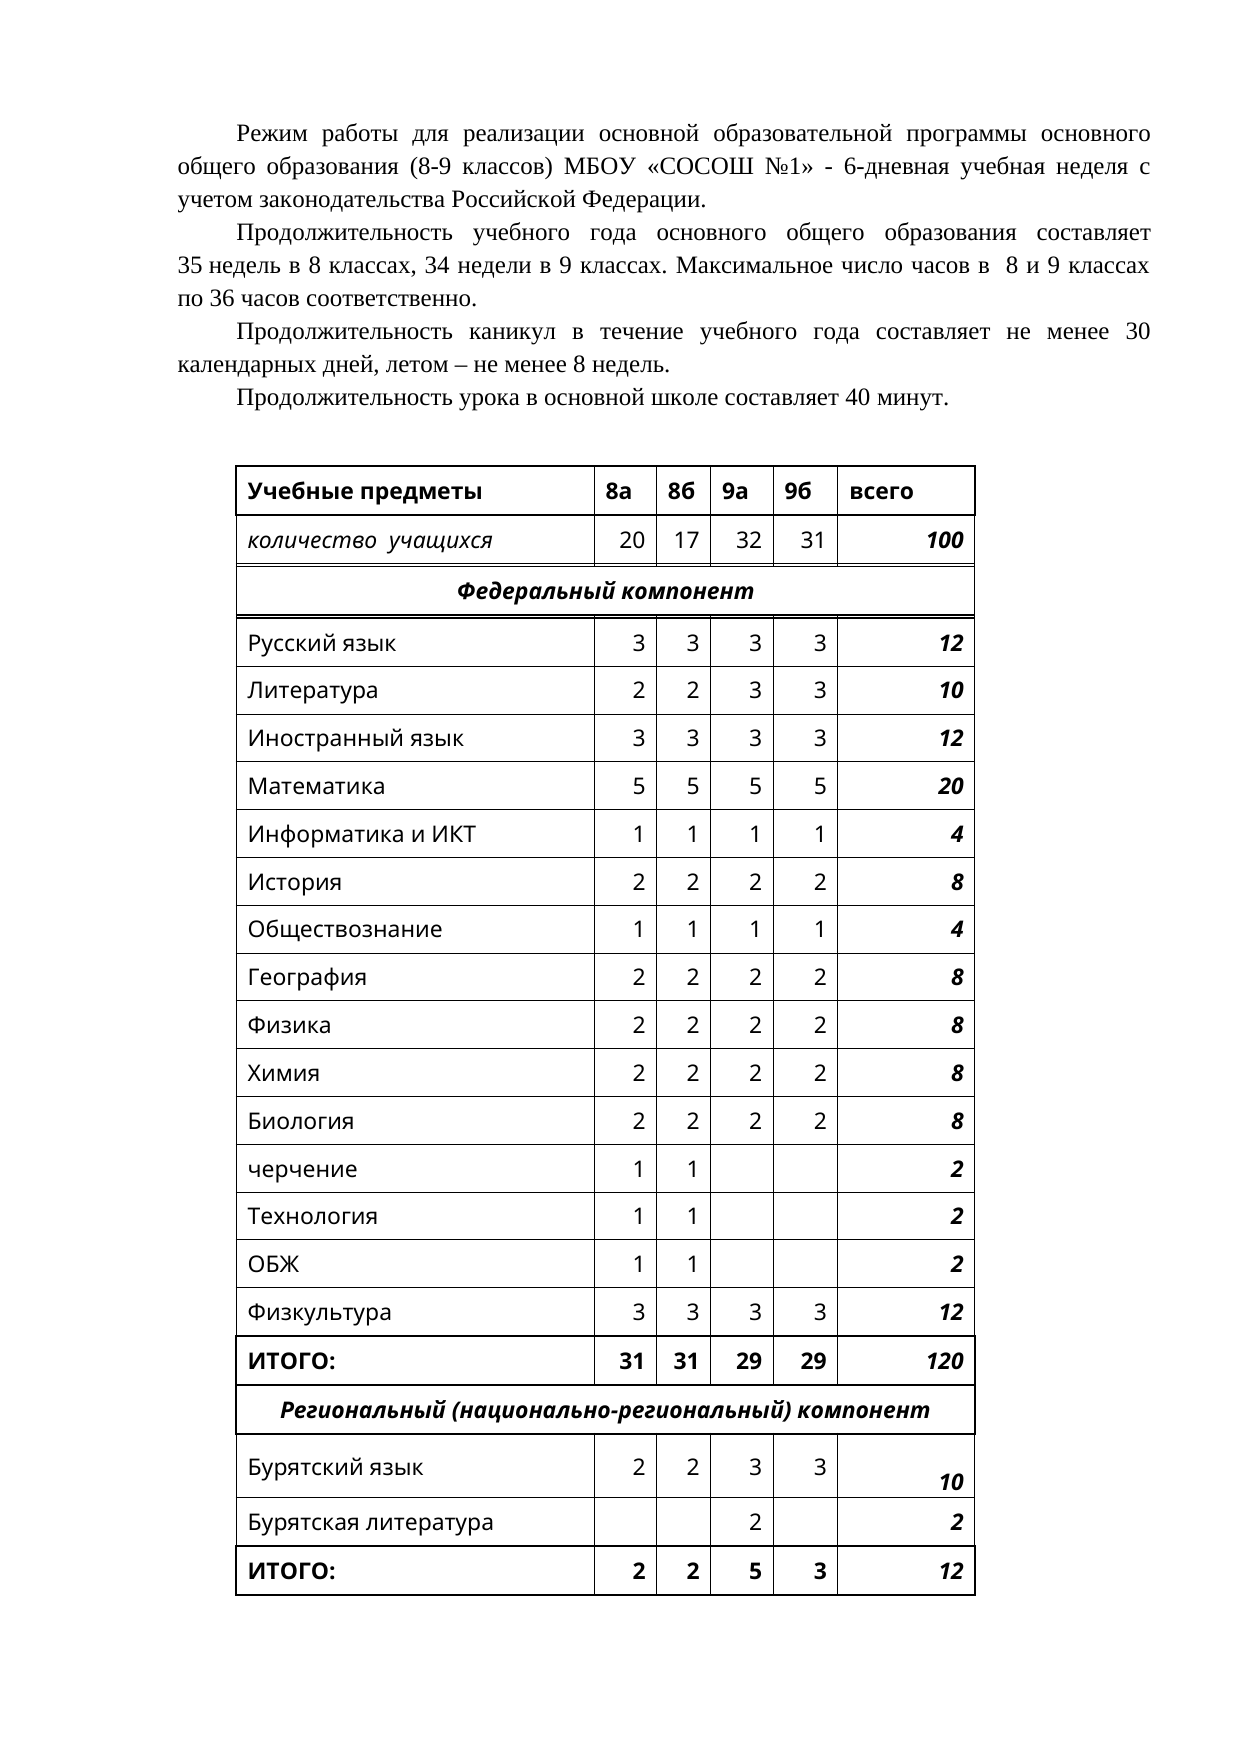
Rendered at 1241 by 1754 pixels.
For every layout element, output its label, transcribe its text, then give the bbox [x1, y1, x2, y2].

text Продолжительность урока в основной школе составляет 40 минут. [177, 382, 1152, 411]
table_cell 2 [774, 1097, 837, 1144]
table_cell 2 [711, 1498, 773, 1545]
table_cell Обществознание [237, 906, 594, 952]
table_cell 2 [595, 1547, 656, 1594]
table_cell 3 [711, 1288, 773, 1335]
table_cell [595, 1498, 656, 1545]
table_header Учебные предметы [237, 467, 594, 514]
table_cell 8 [838, 858, 974, 905]
table_cell 1 [595, 1240, 656, 1287]
table_cell 5 [711, 1547, 773, 1594]
table_cell 5 [657, 762, 710, 809]
table_cell 3 [711, 667, 773, 713]
table_cell 10 [838, 1435, 974, 1497]
table_cell 2 [657, 1097, 710, 1144]
table_cell 1 [595, 810, 656, 857]
table_cell 3 [711, 1435, 773, 1497]
table_cell 2 [595, 1049, 656, 1096]
table_cell 32 [711, 516, 773, 563]
table_cell 5 [711, 762, 773, 809]
table_cell 2 [657, 954, 710, 1000]
table_cell Технология [237, 1193, 594, 1239]
table_cell 1 [657, 1193, 710, 1239]
table_header всего [838, 467, 974, 514]
table_cell 2 [774, 858, 837, 905]
table_cell 3 [774, 667, 837, 713]
table_cell 2 [838, 1145, 974, 1192]
table_cell ОБЖ [237, 1240, 594, 1287]
table_cell 12 [838, 1547, 974, 1594]
table_cell [774, 1193, 837, 1239]
table_cell 8 [838, 954, 974, 1000]
table_cell 3 [774, 1547, 837, 1594]
table_cell Иностранный язык [237, 715, 594, 761]
table_cell Информатика и ИКТ [237, 810, 594, 857]
table_cell 2 [774, 1049, 837, 1096]
table_cell [711, 1240, 773, 1287]
table_cell 31 [595, 1337, 656, 1384]
table_cell 3 [595, 715, 656, 761]
text Продолжительность каникул в течение учебного года составляет не менее 30 календарных дней, летом – не менее 8 недель. [177, 316, 1152, 378]
table_cell 120 [838, 1337, 974, 1384]
table_cell Физкультура [237, 1288, 594, 1335]
table_cell 3 [595, 619, 656, 666]
table_cell 2 [657, 1547, 710, 1594]
table_cell Региональный (национально-региональный) компонент [237, 1386, 974, 1433]
text Режим работы для реализации основной образовательной программы основного общего образования (8-9 классов) МБОУ «СОСОШ №1» - 6-дневная учебная неделя с учетом законодательства Российской Федерации. [177, 118, 1152, 213]
table_cell 2 [838, 1498, 974, 1545]
table_cell ИТОГО: [237, 1547, 594, 1594]
table_cell Физика [237, 1001, 594, 1048]
table_cell 3 [711, 619, 773, 666]
table_cell 3 [774, 715, 837, 761]
table_cell 2 [595, 1097, 656, 1144]
table_cell 5 [595, 762, 656, 809]
table_cell 3 [595, 1288, 656, 1335]
table_cell 1 [774, 906, 837, 952]
table_cell 2 [595, 1001, 656, 1048]
table_cell 2 [657, 1435, 710, 1497]
table_cell 31 [657, 1337, 710, 1384]
table_header 9а [711, 467, 773, 514]
table_cell 2 [774, 1001, 837, 1048]
table_cell черчение [237, 1145, 594, 1192]
table_cell 2 [711, 1097, 773, 1144]
table_cell География [237, 954, 594, 1000]
table_cell 2 [595, 1435, 656, 1497]
table_cell 1 [657, 1145, 710, 1192]
table_cell 31 [774, 516, 837, 563]
table_cell 4 [838, 810, 974, 857]
table_cell [774, 1240, 837, 1287]
table_cell 100 [838, 516, 974, 563]
table_cell 3 [711, 715, 773, 761]
table_cell 20 [595, 516, 656, 563]
table_cell [711, 1193, 773, 1239]
table_cell 1 [657, 906, 710, 952]
table_cell Биология [237, 1097, 594, 1144]
table_cell 29 [774, 1337, 837, 1384]
table_cell 8 [838, 1097, 974, 1144]
table_cell 1 [657, 810, 710, 857]
table_cell 2 [838, 1240, 974, 1287]
table_cell 8 [838, 1049, 974, 1096]
table_cell 1 [595, 906, 656, 952]
table_cell 3 [657, 1288, 710, 1335]
table_cell 3 [774, 619, 837, 666]
table_cell 2 [711, 1001, 773, 1048]
table_cell 2 [774, 954, 837, 1000]
table_cell Русский язык [237, 619, 594, 666]
table_cell 1 [774, 810, 837, 857]
table_cell 2 [657, 1001, 710, 1048]
table_header 9б [774, 467, 837, 514]
table_cell 2 [711, 954, 773, 1000]
table_cell Федеральный компонент [237, 567, 974, 614]
table_cell 3 [774, 1288, 837, 1335]
table_cell Химия [237, 1049, 594, 1096]
table_cell 2 [838, 1193, 974, 1239]
table_cell 3 [657, 619, 710, 666]
table_cell [774, 1498, 837, 1545]
table_cell 4 [838, 906, 974, 952]
table_cell [711, 1145, 773, 1192]
table_cell Литература [237, 667, 594, 713]
table_cell Математика [237, 762, 594, 809]
table_cell 2 [595, 858, 656, 905]
table_cell История [237, 858, 594, 905]
table_cell 5 [774, 762, 837, 809]
table_header 8б [657, 467, 710, 514]
table_cell 1 [595, 1193, 656, 1239]
table_cell 1 [711, 810, 773, 857]
table_cell 2 [711, 1049, 773, 1096]
table_cell 1 [595, 1145, 656, 1192]
table_cell 3 [657, 715, 710, 761]
table_cell [774, 1145, 837, 1192]
table_cell [657, 1498, 710, 1545]
table_cell 12 [838, 619, 974, 666]
table_cell 2 [657, 858, 710, 905]
table_cell 10 [838, 667, 974, 713]
table_cell 12 [838, 1288, 974, 1335]
text Продолжительность учебного года основного общего образования составляет 35 недель в 8 классах, 34 недели в 9 классах. Максимальное число часов в 8 и 9 классах по 36 часов соответственно. [177, 217, 1152, 312]
table_cell 8 [838, 1001, 974, 1048]
table_cell 20 [838, 762, 974, 809]
table_cell 2 [595, 667, 656, 713]
table_cell 2 [657, 667, 710, 713]
table_cell Бурятская литература [237, 1498, 594, 1545]
table_cell 2 [595, 954, 656, 1000]
table_cell 2 [657, 1049, 710, 1096]
table_cell количество учащихся [237, 516, 594, 563]
table_cell 17 [657, 516, 710, 563]
table_cell Бурятский язык [237, 1435, 594, 1497]
table_cell 1 [711, 906, 773, 952]
table_cell 29 [711, 1337, 773, 1384]
table_cell 12 [838, 715, 974, 761]
table_header 8а [595, 467, 656, 514]
table_cell ИТОГО: [237, 1337, 594, 1384]
table_cell 3 [774, 1435, 837, 1497]
table_cell 2 [711, 858, 773, 905]
table_cell 1 [657, 1240, 710, 1287]
